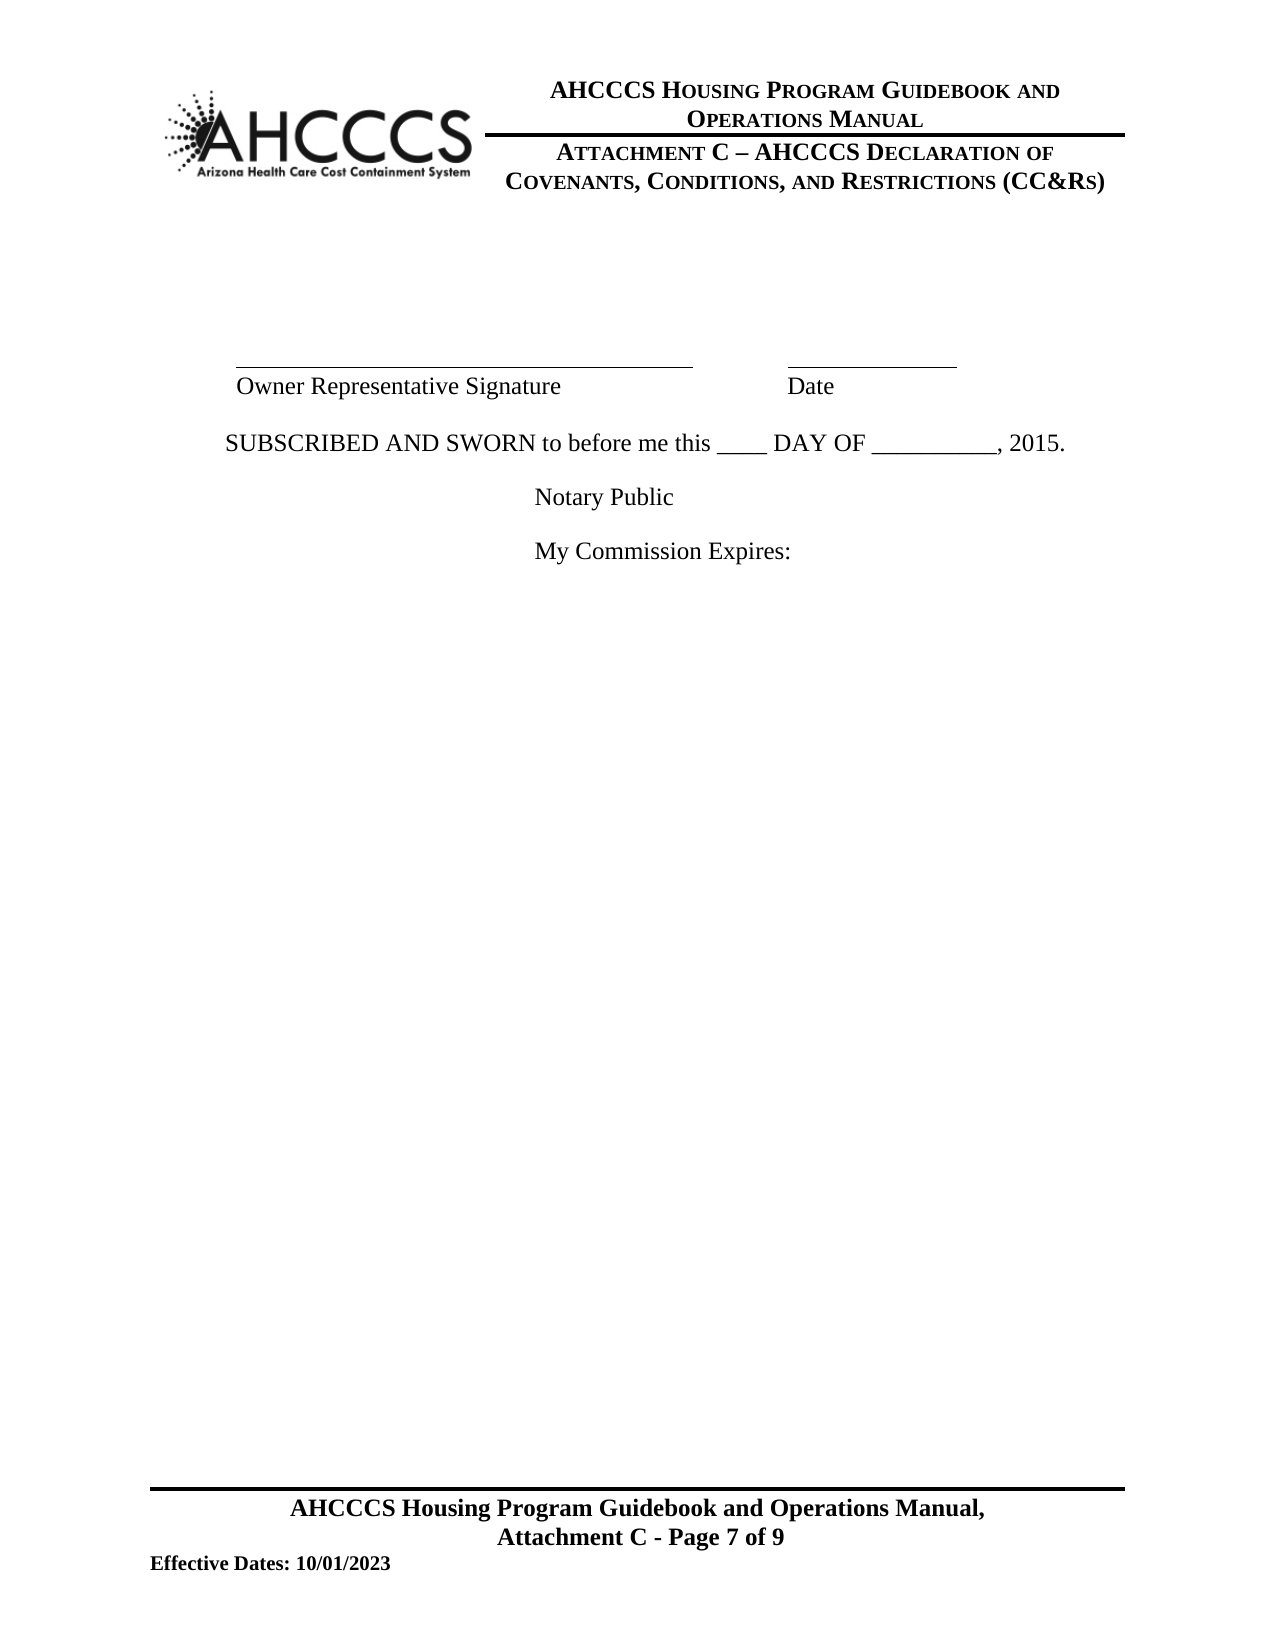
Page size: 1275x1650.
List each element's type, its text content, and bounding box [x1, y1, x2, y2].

table_header Date [647, 317, 1125, 399]
text Notary Public [534, 482, 1125, 511]
table_header Owner Representative Signature [225, 317, 647, 399]
text SUBSCRIBED AND SWORN to before me this ____ DAY OF __________, 2015. [150, 428, 1125, 457]
picture [161, 86, 474, 184]
text My Commission Expires: [534, 536, 1125, 564]
